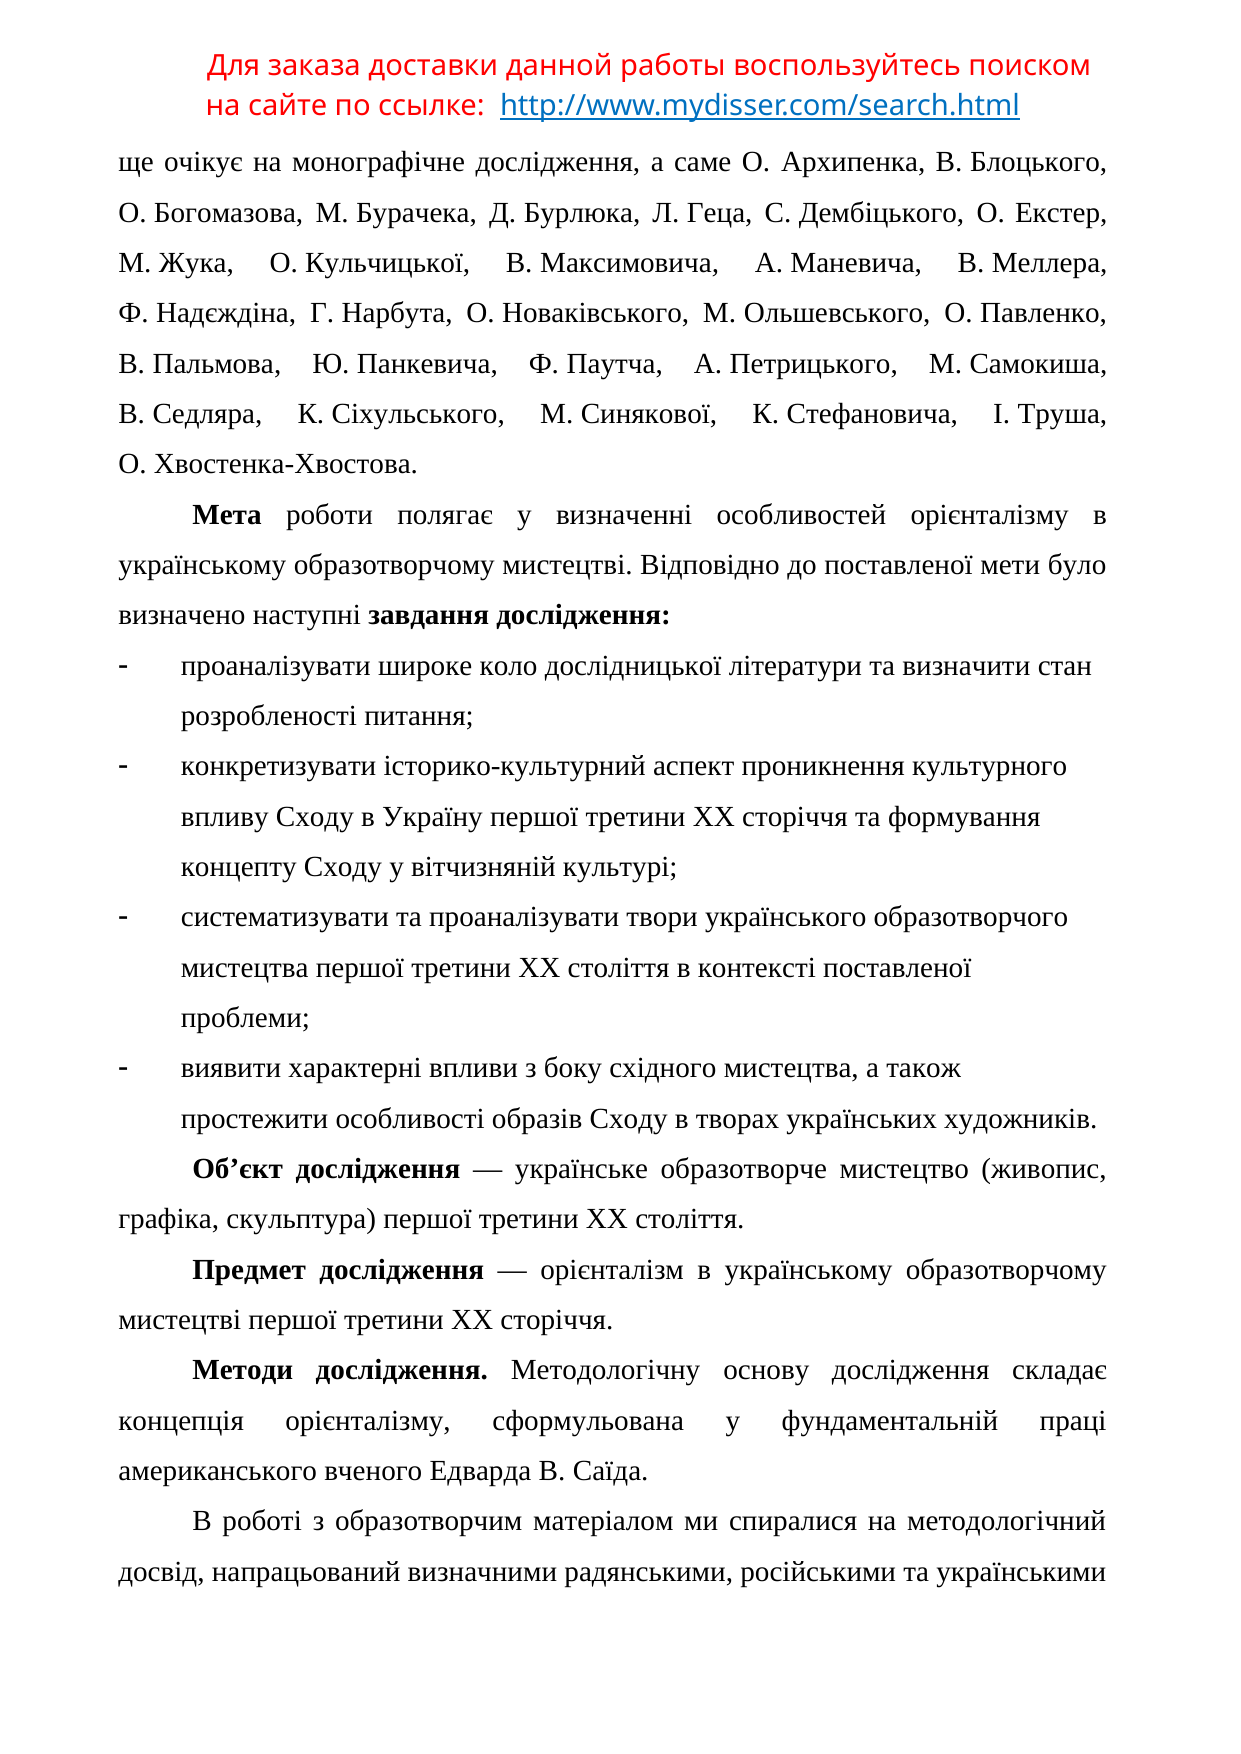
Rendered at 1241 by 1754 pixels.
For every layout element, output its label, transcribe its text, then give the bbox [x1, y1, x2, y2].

list проаналізувати широке коло дослідницької літератури та визначити стан розробленості питання; [118, 648, 1107, 732]
text Предмет дослідження — орієнталізм в українському образотворчому мистецтві першої третини ХХ сторіччя. [118, 1252, 1107, 1336]
text Об’єкт дослідження — українське образотворче мистецтво (живопис, графіка, скульптура) першої третини ХХ століття. [118, 1151, 1107, 1235]
list систематизувати та проаналізувати твори українського образотворчого мистецтва першої третини ХХ століття в контексті поставленої проблеми; [118, 899, 1107, 1034]
list конкретизувати історико-культурний аспект проникнення культурного впливу Сходу в Україну першої третини ХХ сторіччя та формування концепту Сходу у вітчизняній культурі; [118, 748, 1107, 883]
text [118, 144, 1107, 480]
text Мета роботи полягає у визначенні особливостей орієнталізму в українському образотворчому мистецтві. Відповідно до поставленої мети було визначено наступні завдання дослідження: [118, 497, 1107, 631]
text Методи дослідження. Методологічну основу дослідження складає концепція орієнталізму, сформульована у фундаментальній праці американського вченого Едварда В. Саїда. [118, 1352, 1107, 1487]
list виявити характерні впливи з боку східного мистецтва, а також простежити особливості образів Сходу в творах українських художників. [118, 1051, 1107, 1134]
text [118, 1503, 1107, 1587]
